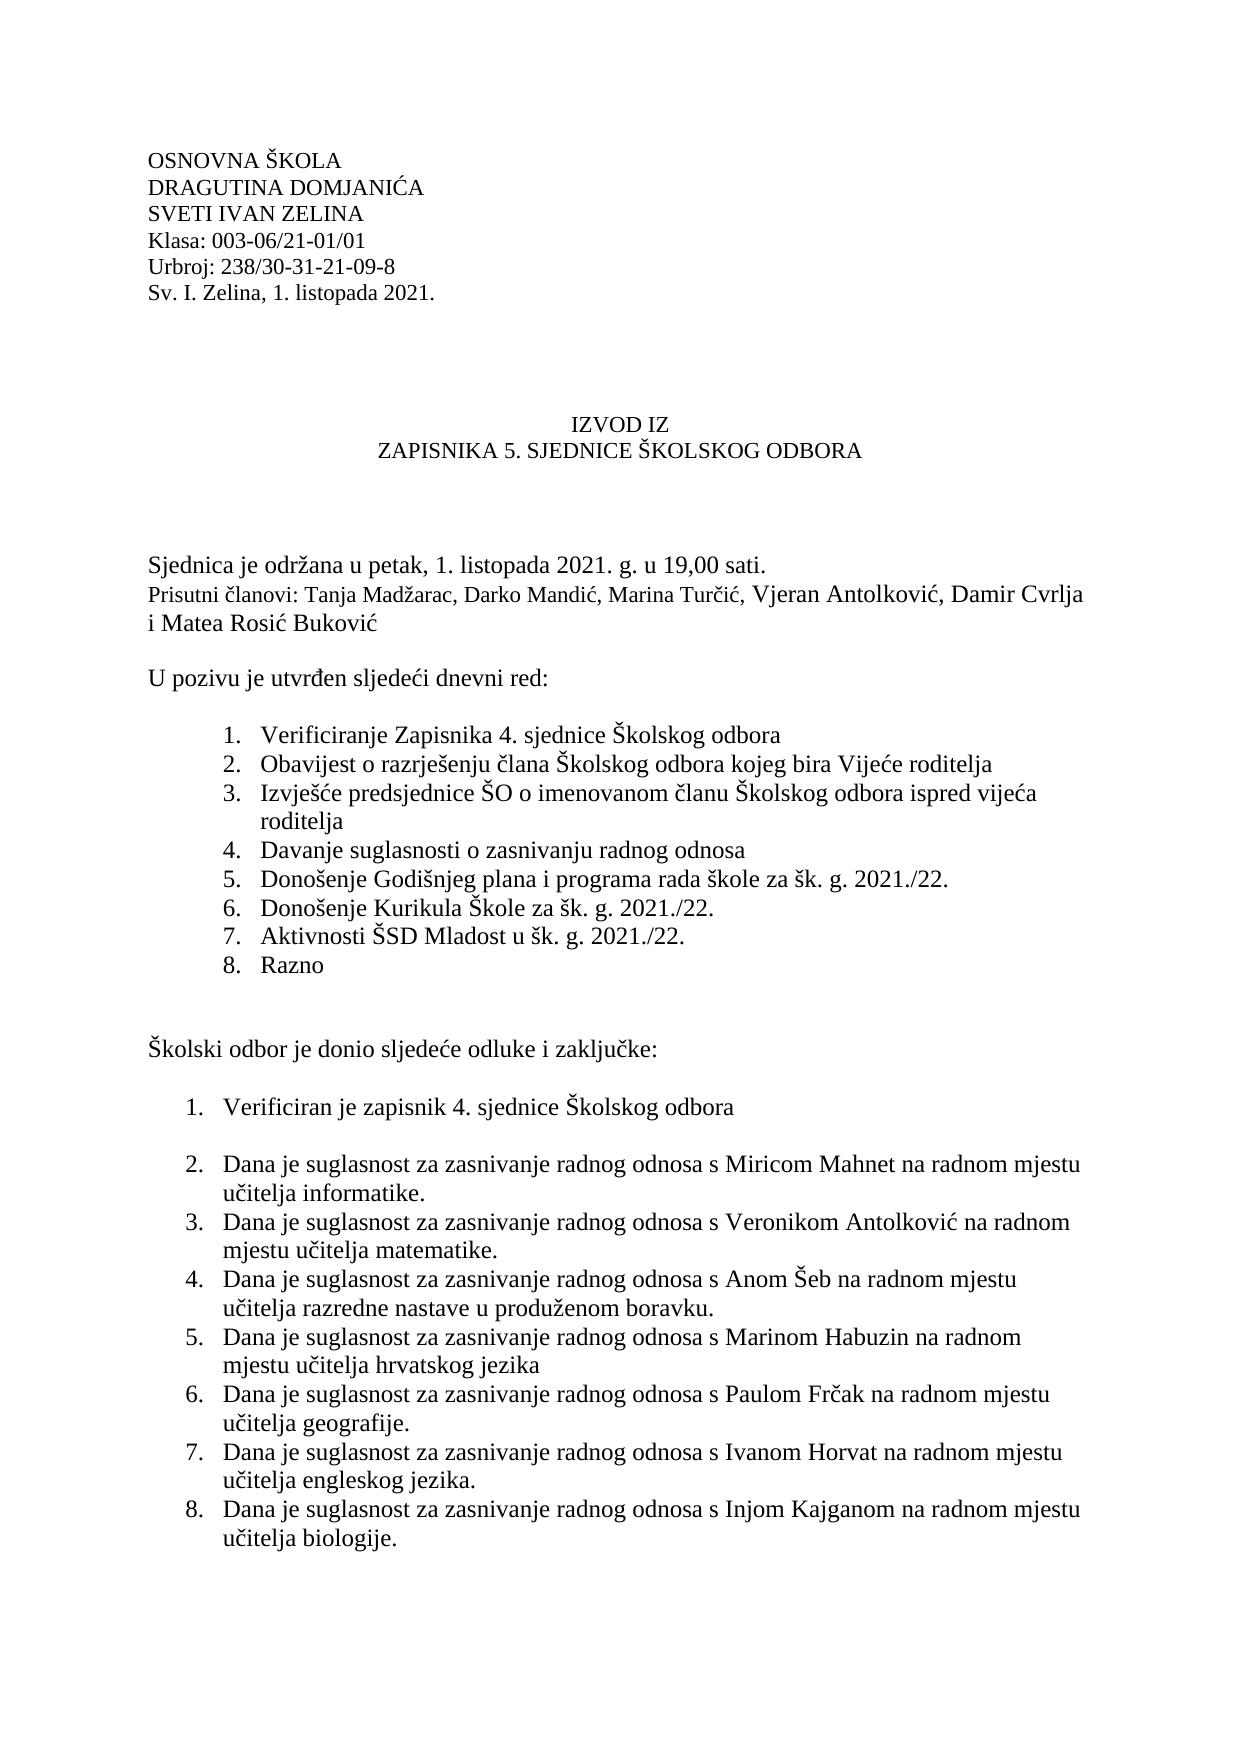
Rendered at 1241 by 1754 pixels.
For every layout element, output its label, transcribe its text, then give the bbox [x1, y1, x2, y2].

text DRAGUTINA DOMJANIĆA [148, 174, 1093, 200]
list Davanje suglasnosti o zasnivanju radnog odnosa [223, 835, 1093, 864]
list Donošenje Kurikula Škole za šk. g. 2021./22. [223, 893, 1093, 921]
list Aktivnosti ŠSD Mladost u šk. g. 2021./22. [223, 921, 1093, 950]
list Dana je suglasnost za zasnivanje radnog odnosa s Veronikom Antolković na radnom mjestu učitelja matematike. [185, 1207, 1093, 1264]
list Dana je suglasnost za zasnivanje radnog odnosa s Paulom Frčak na radnom mjestu učitelja geografije. [185, 1379, 1093, 1437]
text U pozivu je utvrđen sljedeći dnevni red: [148, 663, 1093, 691]
list Verificiranje Zapisnika 4. sjednice Školskog odbora [223, 720, 1093, 749]
text Sv. I. Zelina, 1. listopada 2021. [148, 279, 1093, 306]
list Donošenje Godišnjeg plana i programa rada škole za šk. g. 2021./22. [223, 864, 1093, 893]
text Sjednica je održana u petak, 1. listopada 2021. g. u 19,00 sati. [148, 550, 1093, 579]
list Dana je suglasnost za zasnivanje radnog odnosa s Marinom Habuzin na radnom mjestu učitelja hrvatskog jezika [185, 1322, 1093, 1379]
list Izvješće predsjednice ŠO o imenovanom članu Školskog odbora ispred vijeća roditelja [223, 778, 1093, 835]
list Dana je suglasnost za zasnivanje radnog odnosa s Anom Šeb na radnom mjestu učitelja razredne nastave u produženom boravku. [185, 1264, 1093, 1322]
text OSNOVNA ŠKOLA [148, 148, 1093, 174]
list Verificiran je zapisnik 4. sjednice Školskog odbora [185, 1092, 1093, 1120]
text IZVOD IZ [148, 411, 1093, 437]
text SVETI IVAN ZELINA [148, 200, 1093, 227]
list Razno [223, 950, 1093, 979]
text ZAPISNIKA 5. SJEDNICE ŠKOLSKOG ODBORA [148, 437, 1093, 464]
text Klasa: 003-06/21-01/01 [148, 227, 1093, 253]
text Prisutni članovi: Tanja Madžarac, Darko Mandić, Marina Turčić, Vjeran Antolković, Damir Cvrlja i Matea Rosić Buković [148, 579, 1093, 636]
text Urbroj: 238/30-31-21-09-8 [148, 253, 1093, 279]
list Školski odbor je donio sljedeće odluke i zaključke: [148, 1034, 1093, 1063]
list Dana je suglasnost za zasnivanje radnog odnosa s Ivanom Horvat na radnom mjestu učitelja engleskog jezika. [185, 1437, 1093, 1494]
list Dana je suglasnost za zasnivanje radnog odnosa s Miricom Mahnet na radnom mjestu učitelja informatike. [185, 1149, 1093, 1207]
list Dana je suglasnost za zasnivanje radnog odnosa s Injom Kajganom na radnom mjestu učitelja biologije. [185, 1494, 1093, 1552]
list Obavijest o razrješenju člana Školskog odbora kojeg bira Vijeće roditelja [223, 749, 1093, 778]
